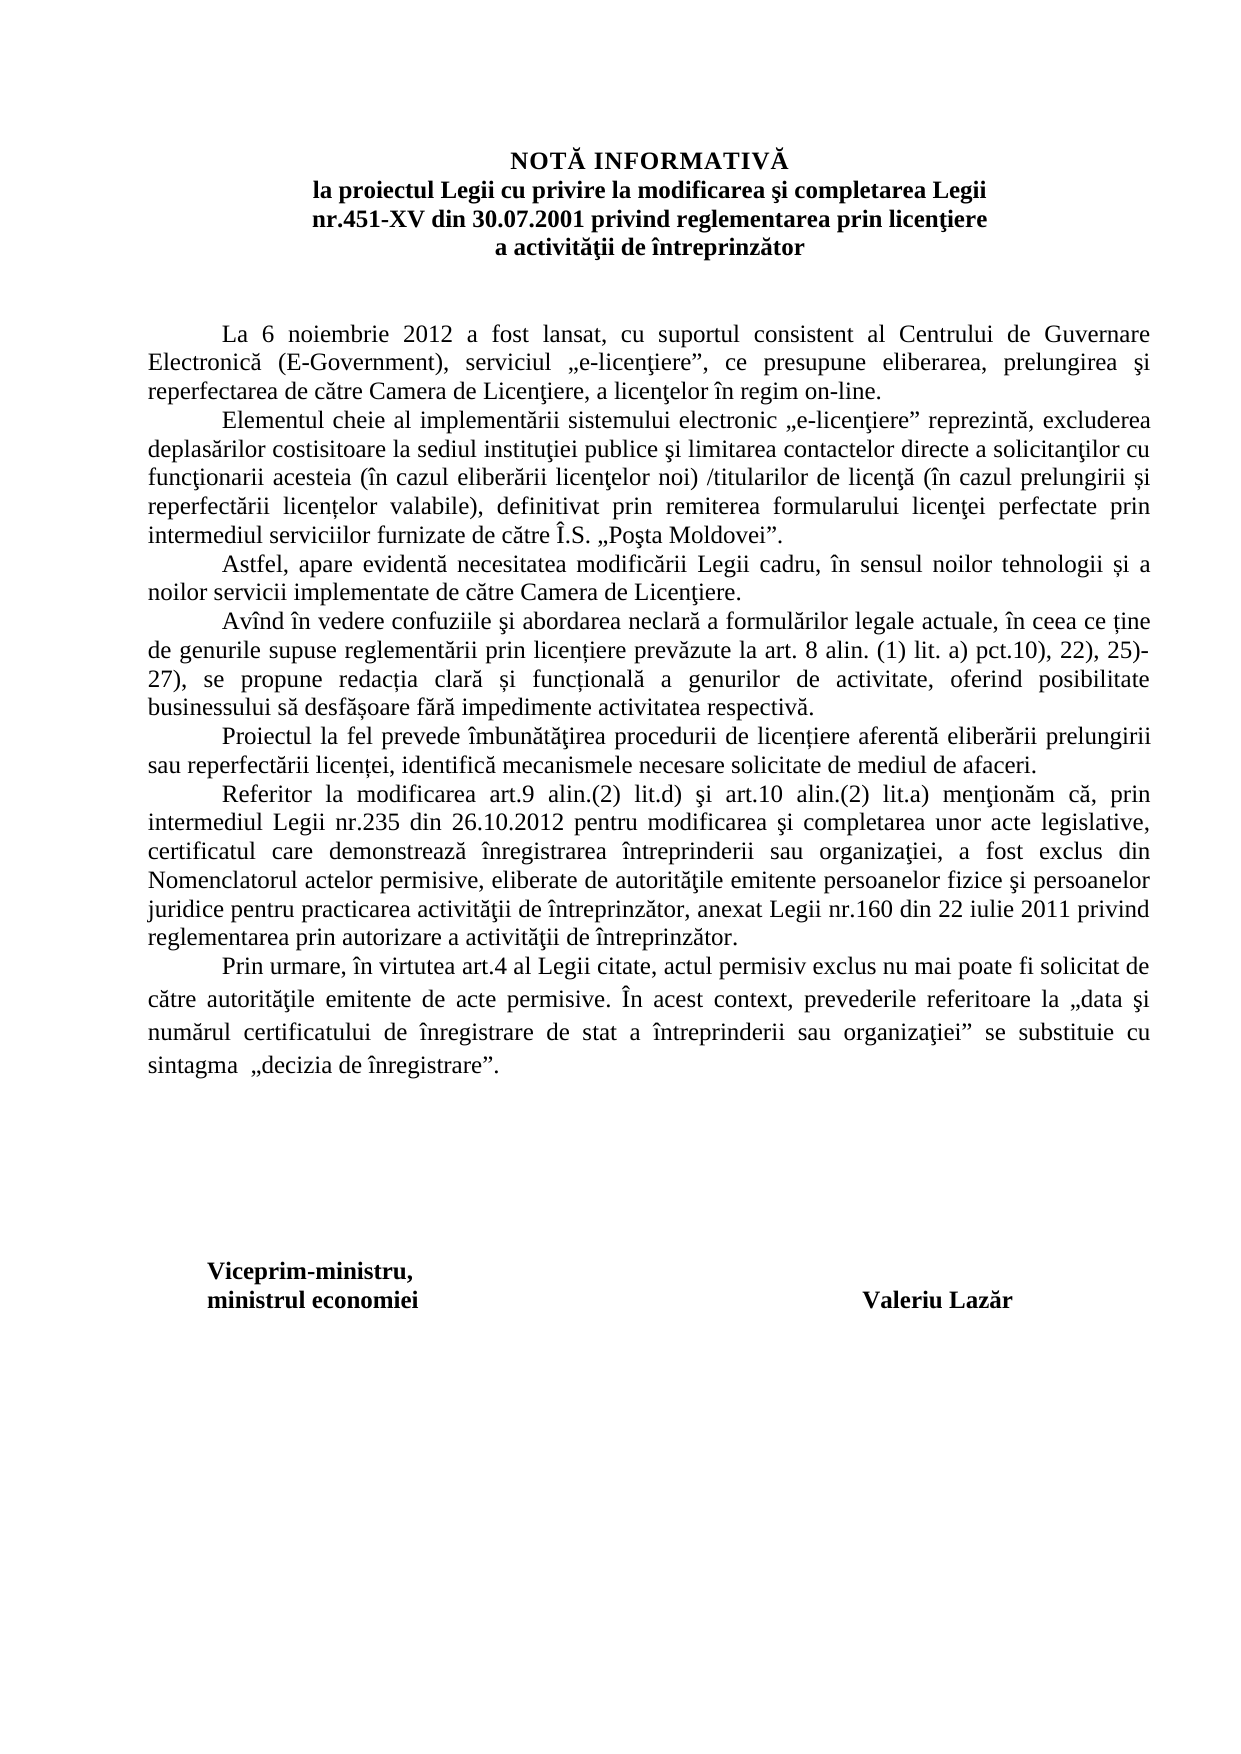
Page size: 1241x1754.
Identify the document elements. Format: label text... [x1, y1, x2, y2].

text a activităţii de întreprinzător [148, 232, 1152, 261]
text ministrul economiei Valeriu Lazăr [148, 1285, 1152, 1314]
text Elementul cheie al implementării sistemului electronic „e-licenţiere” reprezintă, excluderea deplasărilor costisitoare la sediul instituţiei publice şi limitarea contactelor directe a solicitanţilor cu funcţionarii acesteia (în cazul eliberării licenţelor noi) /titularilor de licenţă (în cazul prelungirii și reperfectării licențelor valabile), definitivat prin remiterea formularului licenţei perfectate prin intermediul serviciilor furnizate de către Î.S. „Poşta Moldovei”. [148, 405, 1152, 549]
text Avînd în vedere confuziile şi abordarea neclară a formulărilor legale actuale, în ceea ce ține de genurile supuse reglementării prin licențiere prevăzute la art. 8 alin. (1) lit. a) pct.10), 22), 25)-27), se propune redacția clară și funcțională a genurilor de activitate, oferind posibilitate businessului să desfășoare fără impedimente activitatea respectivă. [148, 606, 1152, 721]
text Viceprim-ministru, [148, 1256, 1152, 1285]
text la proiectul Legii cu privire la modificarea şi completarea Legii [148, 175, 1152, 204]
text Proiectul la fel prevede îmbunătăţirea procedurii de licențiere aferentă eliberării prelungirii sau reperfectării licenței, identifică mecanismele necesare solicitate de mediul de afaceri. [148, 721, 1152, 779]
text nr.451-XV din 30.07.2001 privind reglementarea prin licenţiere [148, 204, 1152, 232]
text Prin urmare, în virtutea art.4 al Legii citate, actul permisiv exclus nu mai poate fi solicitat de către autorităţile emitente de acte permisive. În acest context, prevederile referitoare la „data şi numărul certificatului de înregistrare de stat a întreprinderii sau organizaţiei” se substituie cu sintagma „decizia de înregistrare”. [148, 951, 1152, 1079]
text Astfel, apare evidentă necesitatea modificării Legii cadru, în sensul noilor tehnologii și a noilor servicii implementate de către Camera de Licenţiere. [148, 549, 1152, 606]
text Referitor la modificarea art.9 alin.(2) lit.d) şi art.10 alin.(2) lit.a) menţionăm că, prin intermediul Legii nr.235 din 26.10.2012 pentru modificarea şi completarea unor acte legislative, certificatul care demonstrează înregistrarea întreprinderii sau organizaţiei, a fost exclus din Nomenclatorul actelor permisive, eliberate de autorităţile emitente persoanelor fizice şi persoanelor juridice pentru practicarea activităţii de întreprinzător, anexat Legii nr.160 din 22 iulie 2011 privind reglementarea prin autorizare a activităţii de întreprinzător. [148, 779, 1152, 951]
text La 6 noiembrie 2012 a fost lansat, cu suportul consistent al Centrului de Guvernare Electronică (E-Government), serviciul „e-licenţiere”, ce presupune eliberarea, prelungirea şi reperfectarea de către Camera de Licenţiere, a licenţelor în regim on-line. [148, 319, 1152, 405]
text NOTĂ INFORMATIVĂ [148, 146, 1152, 175]
